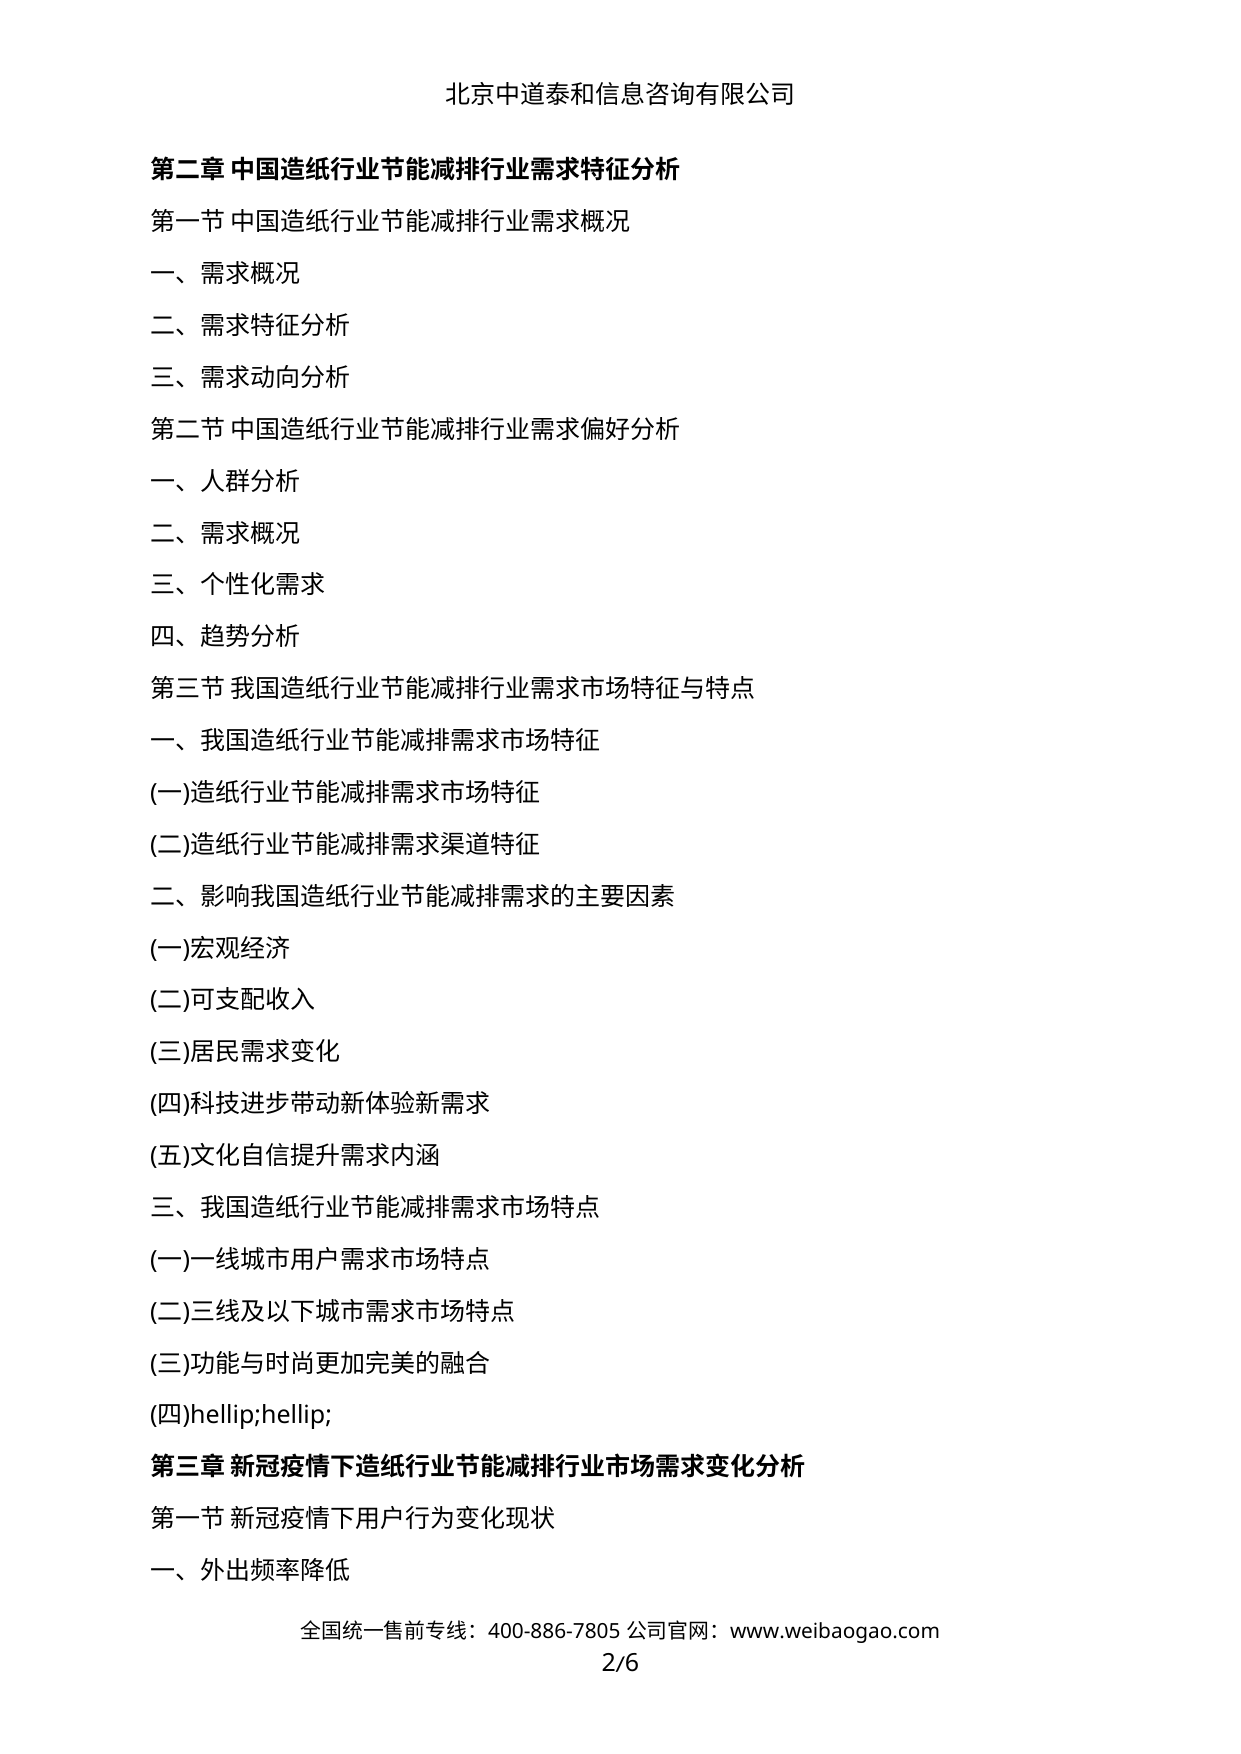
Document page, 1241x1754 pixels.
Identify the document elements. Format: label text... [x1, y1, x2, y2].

text (一)宏观经济 [150, 928, 1090, 964]
text 一、人群分析 [150, 461, 1090, 497]
text 一、我国造纸行业节能减排需求市场特征 [150, 721, 1090, 757]
text (四)hellip;hellip; [150, 1395, 1090, 1431]
text (二)造纸行业节能减排需求渠道特征 [150, 824, 1090, 861]
text 三、我国造纸行业节能减排需求市场特点 [150, 1187, 1090, 1224]
text 二、影响我国造纸行业节能减排需求的主要因素 [150, 876, 1090, 912]
text 四、趋势分析 [150, 617, 1090, 653]
text 第二节 中国造纸行业节能减排行业需求偏好分析 [150, 409, 1090, 446]
text 二、需求概况 [150, 513, 1090, 549]
text 三、个性化需求 [150, 565, 1090, 601]
text 一、外出频率降低 [150, 1551, 1090, 1587]
text 第三章 新冠疫情下造纸行业节能减排行业市场需求变化分析 [150, 1447, 1090, 1483]
text (四)科技进步带动新体验新需求 [150, 1084, 1090, 1120]
text 第三节 我国造纸行业节能减排行业需求市场特征与特点 [150, 669, 1090, 705]
text 一、需求概况 [150, 254, 1090, 290]
text (二)三线及以下城市需求市场特点 [150, 1291, 1090, 1327]
text (五)文化自信提升需求内涵 [150, 1136, 1090, 1172]
text 第二章 中国造纸行业节能减排行业需求特征分析 [150, 150, 1090, 186]
text 二、需求特征分析 [150, 306, 1090, 342]
text (一)一线城市用户需求市场特点 [150, 1239, 1090, 1276]
text 第一节 新冠疫情下用户行为变化现状 [150, 1499, 1090, 1535]
text (三)功能与时尚更加完美的融合 [150, 1343, 1090, 1379]
text (一)造纸行业节能减排需求市场特征 [150, 772, 1090, 809]
text (二)可支配收入 [150, 980, 1090, 1016]
text 三、需求动向分析 [150, 357, 1090, 394]
text (三)居民需求变化 [150, 1032, 1090, 1068]
text 第一节 中国造纸行业节能减排行业需求概况 [150, 202, 1090, 238]
